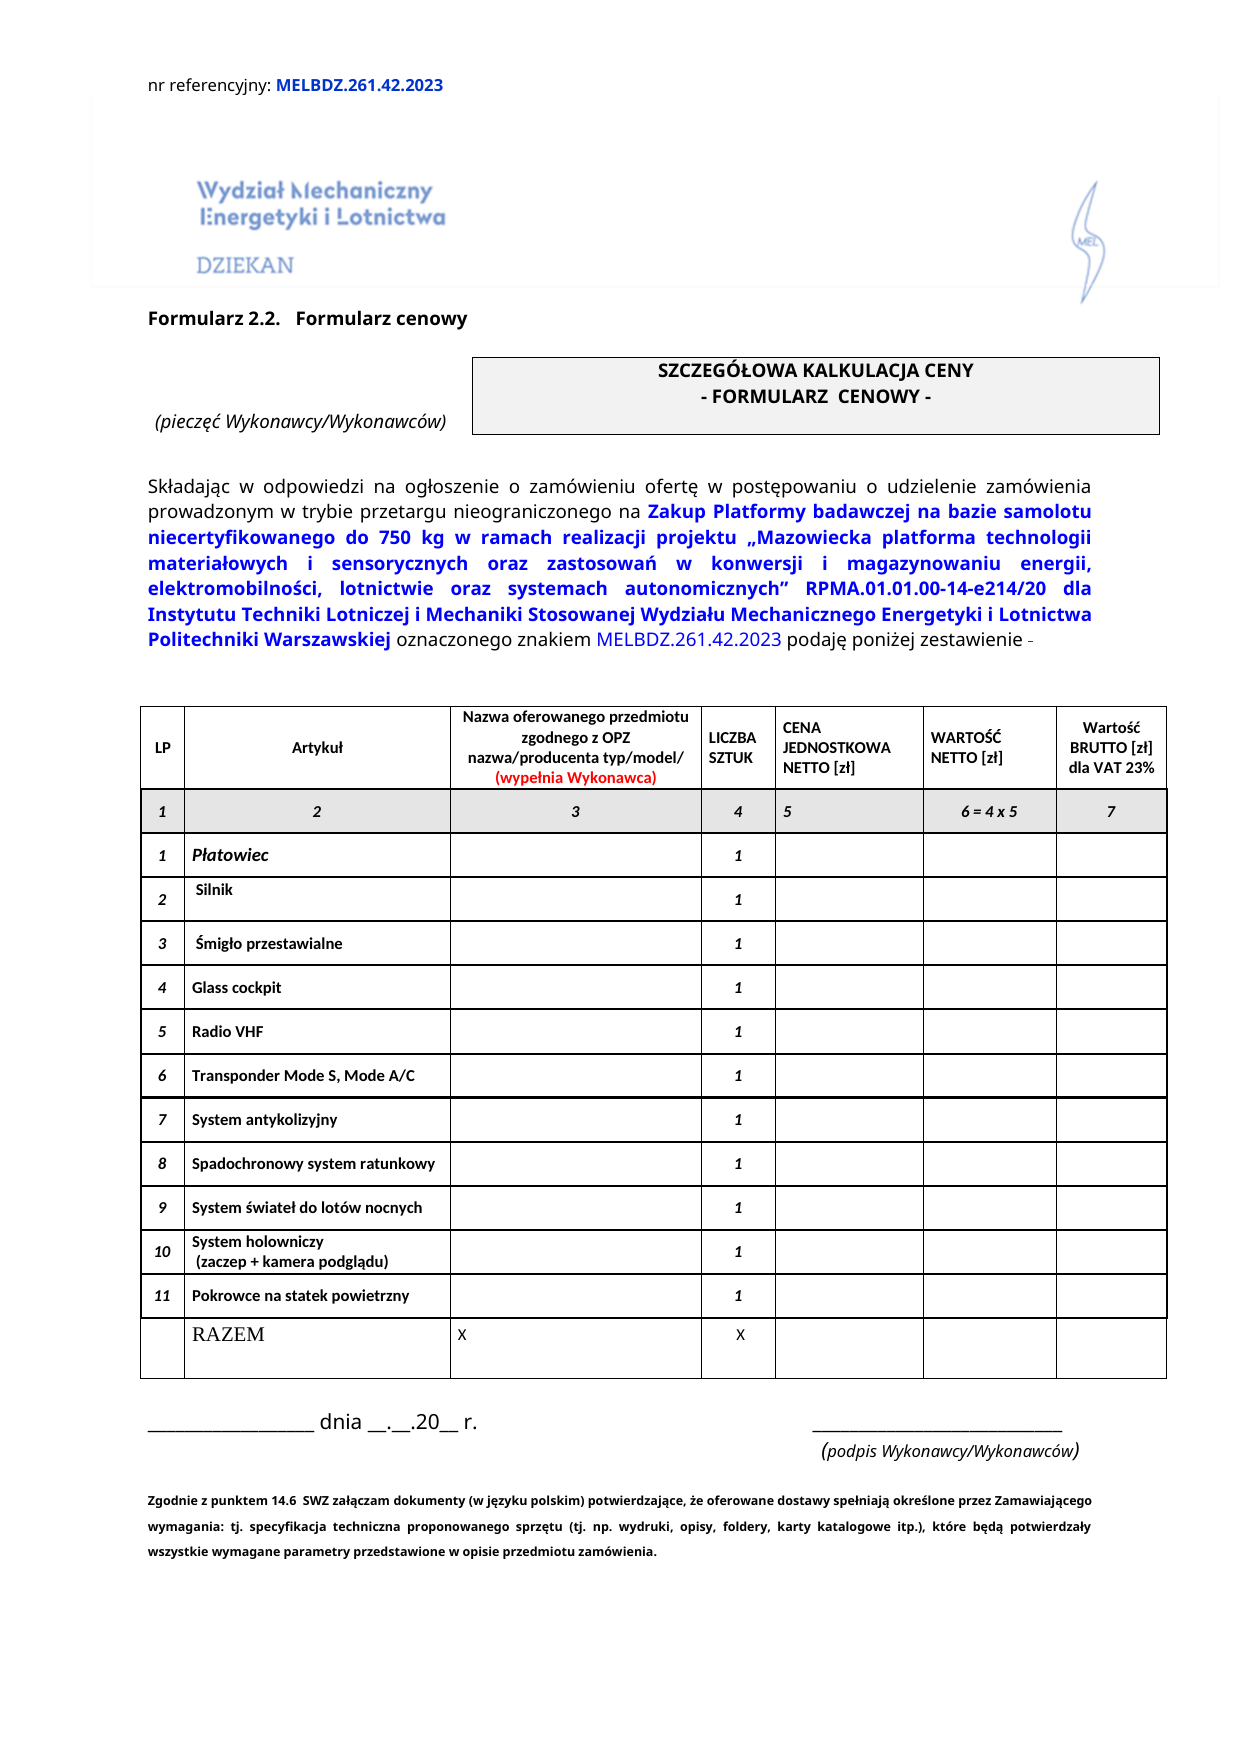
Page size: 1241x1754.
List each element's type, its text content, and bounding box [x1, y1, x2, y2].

table_cell [776, 834, 923, 876]
table_header (pieczęć Wykonawcy/Wykonawców) [148, 357, 472, 434]
table_cell [1057, 1055, 1166, 1096]
table_cell Silnik [185, 878, 450, 920]
table_cell [1057, 922, 1166, 964]
table_cell [1057, 966, 1166, 1008]
text Składając w odpowiedzi na ogłoszenie o zamówieniu ofertę w postępowaniu o udzielenie zamówienia prowadzonym w trybie przetargu nieograniczonego na Zakup Platformy badawczej na bazie samolotu niecertyfikowanego do 750 kg w ramach realizacji projektu „Mazowiecka platforma technologii materiałowych i sensorycznych oraz zastosowań w konwersji i magazynowaniu energii, elektromobilności, lotnictwie oraz systemach autonomicznych” RPMA.01.01.00-14-e214/20 dla Instytutu Techniki Lotniczej i Mechaniki Stosowanej Wydziału Mechanicznego Energetyki i Lotnictwa Politechniki Warszawskiej oznaczonego znakiem MELBDZ.261.42.2023 podaję poniżej zestawienie [148, 473, 1092, 652]
table_cell [924, 1187, 1056, 1229]
table_cell 4 [702, 790, 775, 832]
table_cell [451, 966, 701, 1008]
table_cell Spadochronowy system ratunkowy [185, 1143, 450, 1184]
table_cell 6 = 4 x 5 [924, 790, 1056, 832]
table_cell Glass cockpit [185, 966, 450, 1008]
table_cell [776, 966, 923, 1008]
table_header LP [141, 707, 184, 788]
table_cell 9 [142, 1187, 184, 1229]
text Zgodnie z punktem 14.6 SWZ załączam dokumenty (w języku polskim) potwierdzające, że oferowane dostawy spełniają określone przez Zamawiającego wymagania: tj. specyfikacja techniczna proponowanego sprzętu (tj. np. wydruki, opisy, foldery, karty katalogowe itp.), które będą potwierdzały wszystkie wymagane parametry przedstawione w opisie przedmiotu zamówienia. [148, 1492, 1092, 1561]
table_cell [776, 1231, 923, 1273]
table_cell 3 [451, 790, 701, 832]
table_cell [141, 1319, 184, 1349]
table_header SZCZEGÓŁOWA KALKULACJA CENY - FORMULARZ CENOWY - [473, 358, 1159, 434]
table_header Artykuł [185, 707, 450, 788]
table_cell 1 [702, 1010, 775, 1052]
table_header CENA JEDNOSTKOWA NETTO [zł] [776, 707, 923, 788]
table_cell [924, 1275, 1056, 1317]
table_cell [924, 1349, 1056, 1377]
table_cell 1 [702, 1231, 775, 1273]
table_cell [924, 1143, 1056, 1184]
table_cell [702, 1349, 775, 1377]
table_cell 2 [142, 878, 184, 920]
table_cell [776, 1055, 923, 1096]
table_cell [776, 1143, 923, 1184]
table_cell 7 [1057, 790, 1166, 832]
table_cell System holowniczy (zaczep + kamera podglądu) [185, 1231, 450, 1273]
table_cell [1057, 1275, 1166, 1317]
table_cell [1057, 834, 1166, 876]
table_cell 10 [142, 1231, 184, 1273]
table_cell [776, 1349, 923, 1377]
table_cell [451, 1231, 701, 1273]
table_cell [185, 1349, 450, 1377]
table_cell System świateł do lotów nocnych [185, 1187, 450, 1229]
table_cell 1 [702, 966, 775, 1008]
table_cell [451, 1187, 701, 1229]
table_cell [1057, 1143, 1166, 1184]
table_cell 1 [702, 878, 775, 920]
table_cell [924, 966, 1056, 1008]
table_cell [451, 1275, 701, 1317]
table_cell [776, 1187, 923, 1229]
table_cell [776, 1010, 923, 1052]
table_header LICZBA SZTUK [702, 707, 775, 788]
table_cell [924, 834, 1056, 876]
table_cell [451, 922, 701, 964]
table_cell [451, 1143, 701, 1184]
table_cell 7 [142, 1099, 184, 1141]
picture [88, 96, 1220, 306]
table_cell [1057, 1010, 1166, 1052]
table_cell [924, 878, 1056, 920]
table_cell [451, 1010, 701, 1052]
table_cell [776, 1275, 923, 1317]
table_cell Płatowiec [185, 834, 450, 876]
table_cell [141, 1349, 184, 1377]
table_cell 4 [142, 966, 184, 1008]
text (podpis Wykonawcy/Wykonawców) [591, 1435, 1092, 1464]
table_cell 6 [142, 1055, 184, 1096]
table_cell [776, 922, 923, 964]
table_cell [924, 1099, 1056, 1141]
table_cell 1 [702, 1275, 775, 1317]
table_header Nazwa oferowanego przedmiotu zgodnego z OPZ nazwa/producenta typ/model/ (wypełnia Wykonawca) [451, 707, 701, 788]
table_cell [1057, 1319, 1166, 1349]
table_header WARTOŚĆ NETTO [zł] [924, 707, 1056, 788]
table_cell [1057, 1187, 1166, 1229]
table_cell 1 [702, 1143, 775, 1184]
table_cell 1 [702, 1187, 775, 1229]
table_cell 1 [142, 790, 184, 832]
table_cell 5 [142, 1010, 184, 1052]
table_cell [776, 1099, 923, 1141]
table_cell Radio VHF [185, 1010, 450, 1052]
table_cell X [451, 1319, 701, 1349]
table_cell 1 [142, 834, 184, 876]
table_cell 1 [702, 834, 775, 876]
table_cell [776, 878, 923, 920]
table_cell RAZEM [185, 1319, 450, 1349]
table_cell [924, 1231, 1056, 1273]
table_cell [451, 834, 701, 876]
table_cell System antykolizyjny [185, 1099, 450, 1141]
table_cell [1057, 1231, 1166, 1273]
table_cell [451, 1349, 701, 1377]
table_cell [924, 1055, 1056, 1096]
table_cell 11 [142, 1275, 184, 1317]
table_cell 5 [776, 790, 923, 832]
table_cell X [702, 1319, 775, 1349]
table_header Wartość BRUTTO [zł] dla VAT 23% [1057, 707, 1166, 788]
table_cell [1057, 878, 1166, 920]
table_cell [451, 1055, 701, 1096]
table_cell [1057, 1349, 1166, 1377]
table_cell 1 [702, 922, 775, 964]
table_cell Śmigło przestawialne [185, 922, 450, 964]
text __________________ dnia __.__.20__ r. ___________________________ [148, 1407, 1092, 1435]
table_cell [924, 1319, 1056, 1349]
table_cell [451, 878, 701, 920]
table_cell Pokrowce na statek powietrzny [185, 1275, 450, 1317]
table_cell [924, 922, 1056, 964]
table_cell 1 [702, 1099, 775, 1141]
table_cell Transponder Mode S, Mode A/C [185, 1055, 450, 1096]
table_cell [924, 1010, 1056, 1052]
table_cell 8 [142, 1143, 184, 1184]
table_cell 2 [185, 790, 450, 832]
table_cell [776, 1319, 923, 1349]
table_cell [1057, 1099, 1166, 1141]
table_cell [451, 1099, 701, 1141]
table_cell 1 [702, 1055, 775, 1096]
table_cell 3 [142, 922, 184, 964]
text Formularz 2.2. Formularz cenowy [148, 306, 1092, 331]
